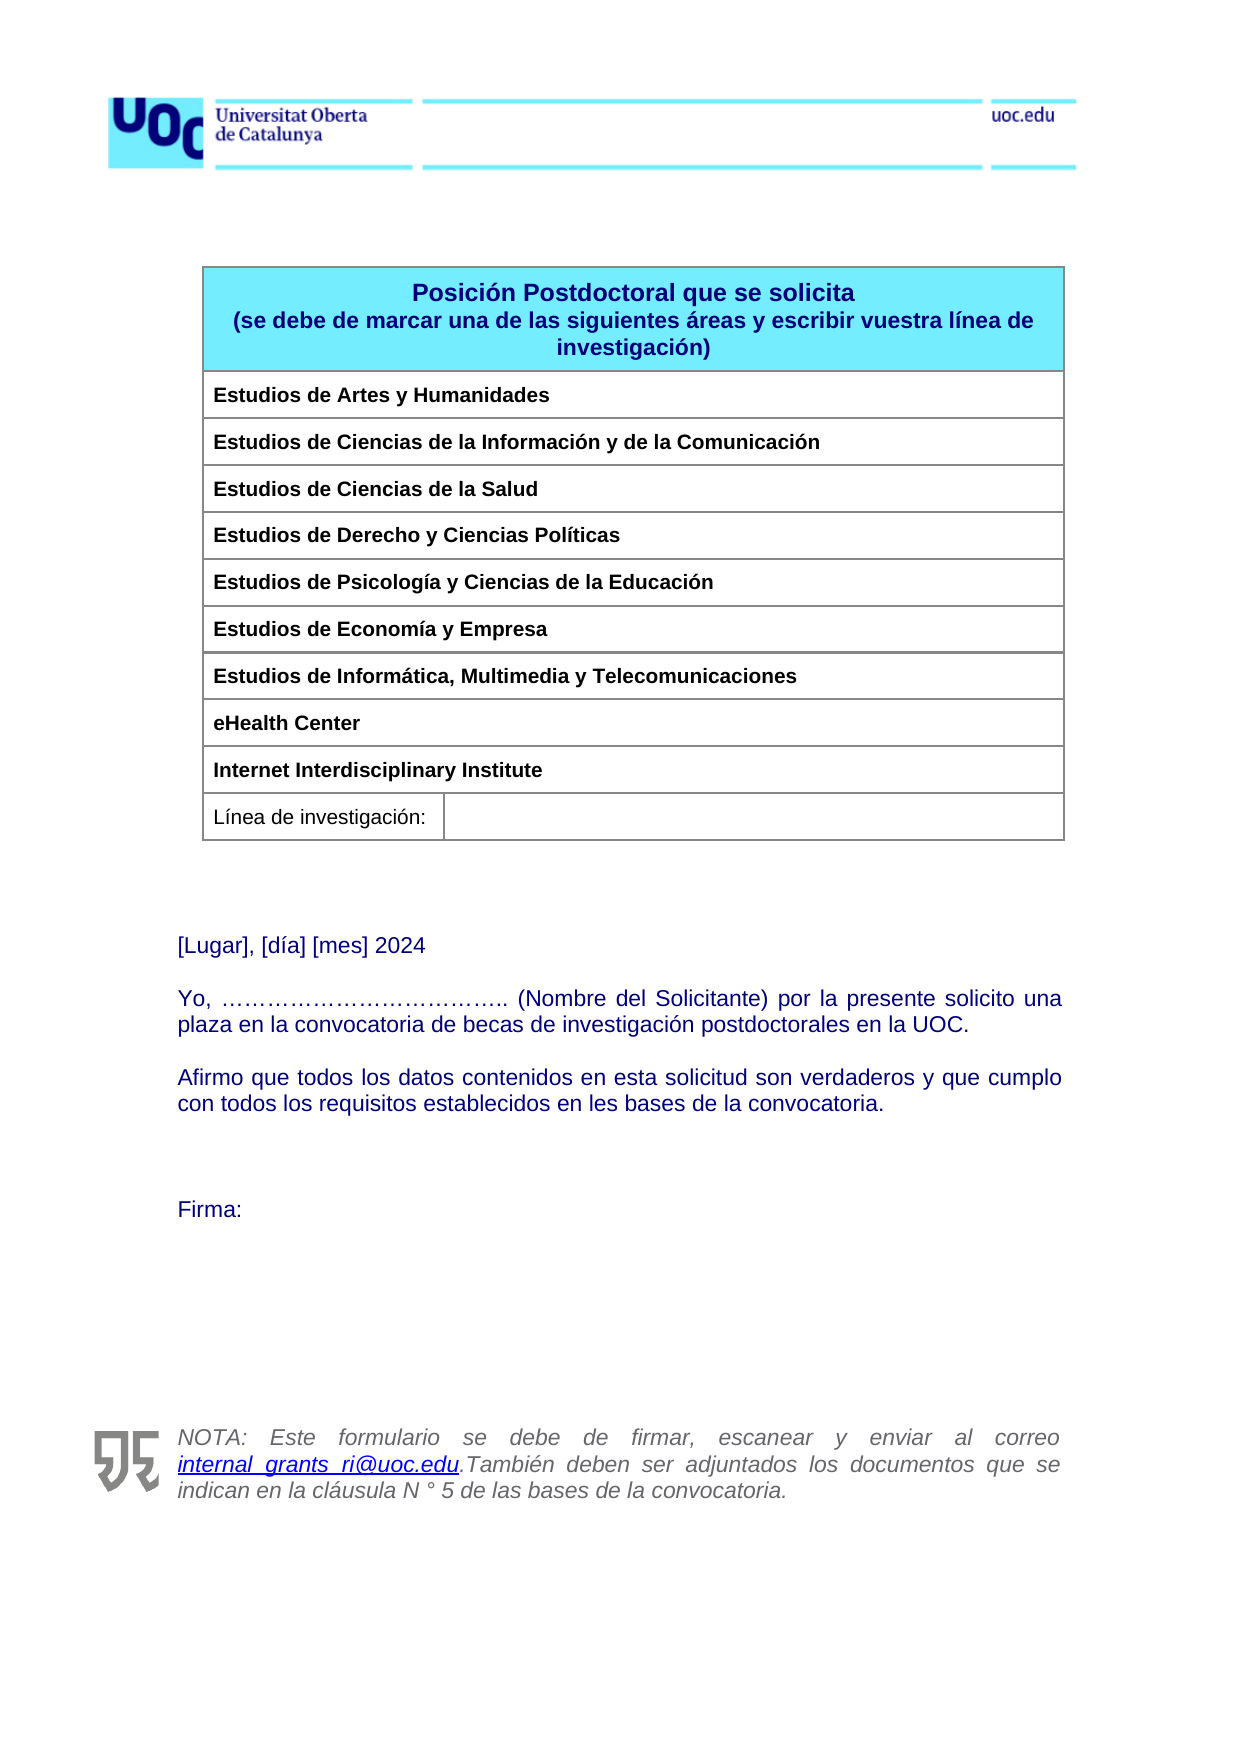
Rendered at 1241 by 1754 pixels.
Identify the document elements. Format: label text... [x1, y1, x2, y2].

text Firma: [177, 1196, 1063, 1222]
picture [88, 70, 1103, 191]
text Afirmo que todos los datos contenidos en esta solicitud son verdaderos y que cumplo con todos los requisitos establecidos en les bases de la convocatoria. [177, 1064, 1063, 1117]
table_cell Estudios de Ciencias de la Información y de la Comunicación [204, 419, 1063, 464]
table_cell Estudios de Ciencias de la Salud [204, 466, 1063, 511]
table_cell Línea de investigación: [204, 794, 443, 839]
table_cell Estudios de Derecho y Ciencias Políticas [204, 513, 1063, 558]
table_cell [445, 794, 1063, 839]
table_cell Estudios de Artes y Humanidades [204, 372, 1063, 417]
picture [94, 1431, 159, 1492]
table_header Posición Postdoctoral que se solicita (se debe de marcar una de las siguientes áreas y escribir vuestra línea de investigación) [204, 268, 1063, 370]
text NOTA: Este formulario se debe de firmar, escanear y enviar al correo internal_grants_ri@uoc.edu.También deben ser adjuntados los documentos que se indican en la cláusula N ° 5 de las bases de la convocatoria. [177, 1424, 1063, 1503]
table_cell eHealth Center [204, 700, 1063, 745]
table_cell Internet Interdisciplinary Institute [204, 747, 1063, 792]
table_cell Estudios de Informática, Multimedia y Telecomunicaciones [204, 654, 1063, 698]
text Yo, ……………………………….. (Nombre del Solicitante) por la presente solicito una plaza en la convocatoria de becas de investigación postdoctorales en la UOC. [177, 985, 1063, 1037]
table_cell Estudios de Economía y Empresa [204, 607, 1063, 651]
text [Lugar], [día] [mes] 2024 [177, 932, 1063, 958]
table_cell Estudios de Psicología y Ciencias de la Educación [204, 560, 1063, 604]
